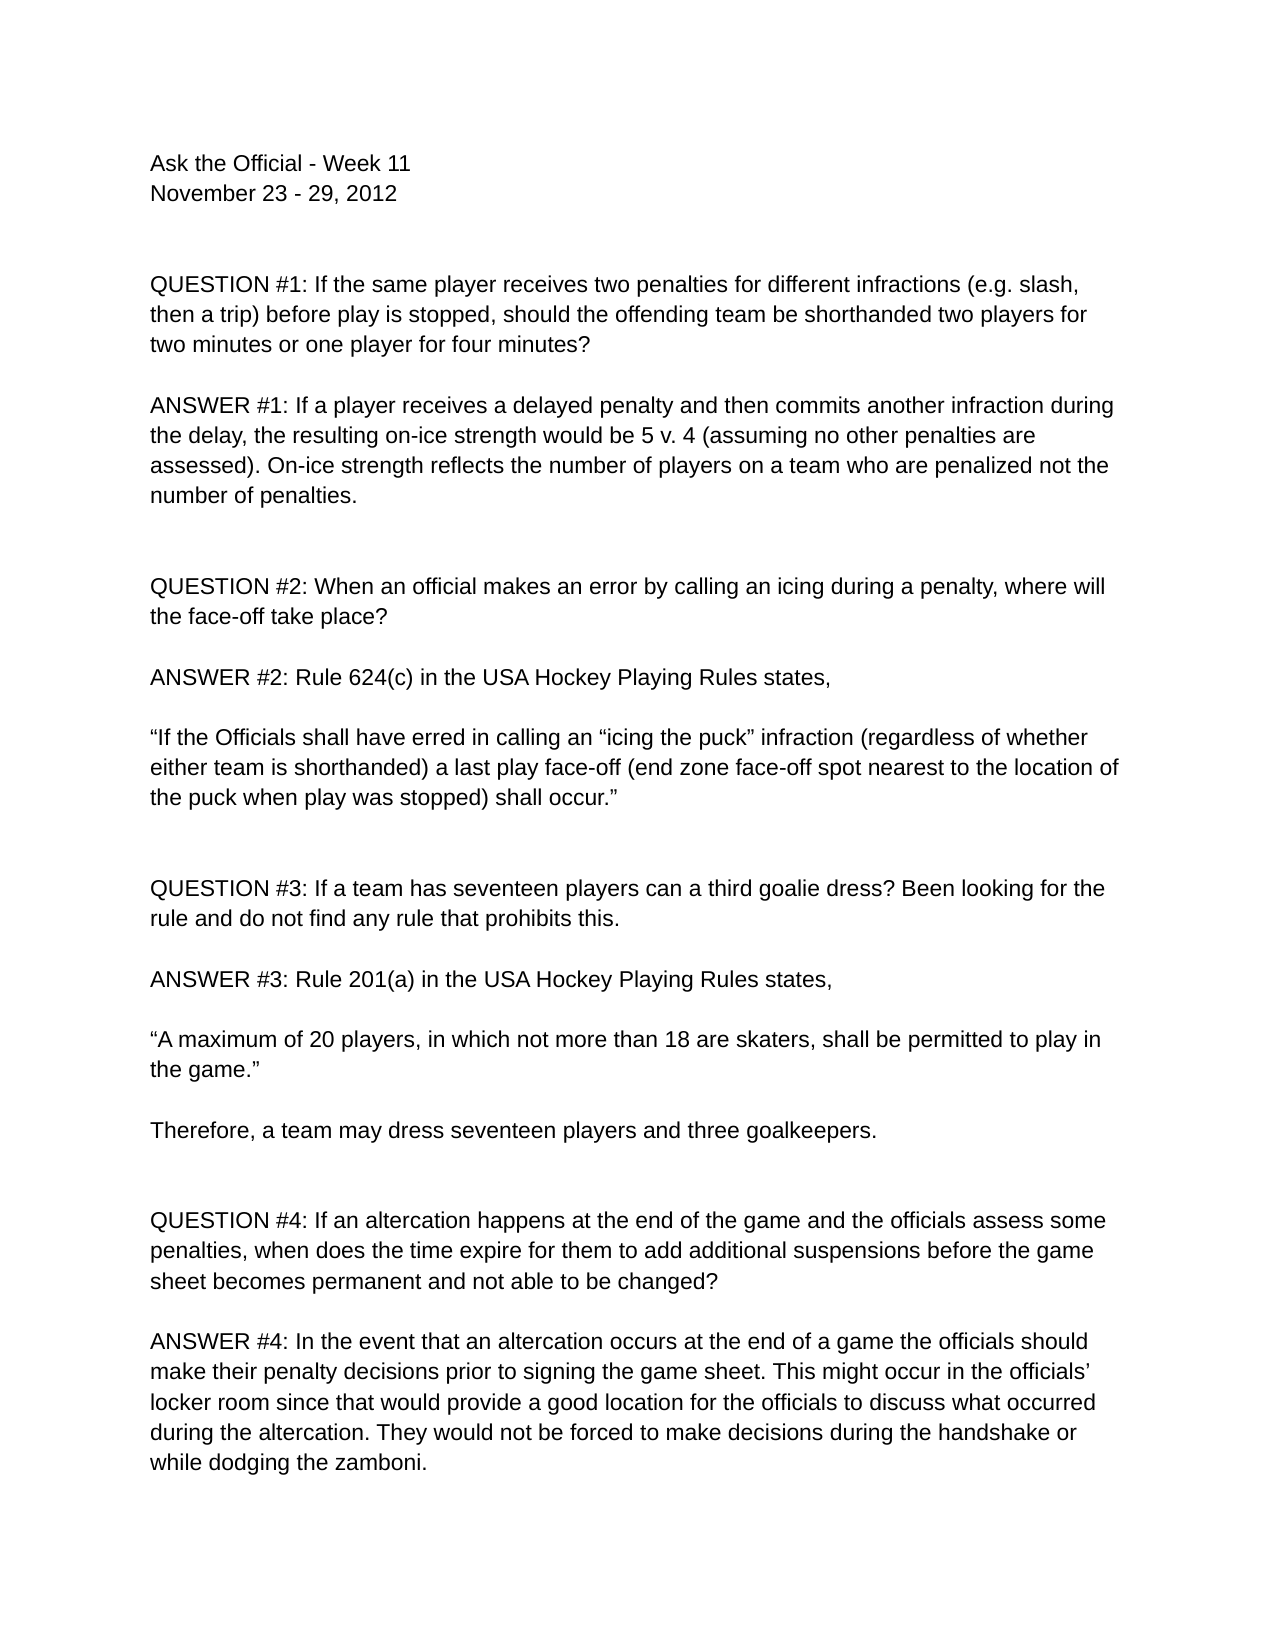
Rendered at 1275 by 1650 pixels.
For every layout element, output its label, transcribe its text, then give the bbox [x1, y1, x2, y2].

text ANSWER #4: In the event that an altercation occurs at the end of a game the officials should make their penalty decisions prior to signing the game sheet. This might occur in the officials’ locker room since that would provide a good location for the officials to discuss what occurred during the altercation. They would not be forced to make decisions during the handshake or while dodging the zamboni. [150, 1328, 1125, 1475]
text ANSWER #3: Rule 201(a) in the USA Hockey Playing Rules states, [150, 966, 1125, 992]
text QUESTION #1: If the same player receives two penalties for different infractions (e.g. slash, then a trip) before play is stopped, should the offending team be shorthanded two players for two minutes or one player for four minutes? [150, 271, 1125, 358]
text “If the Officials shall have erred in calling an “icing the puck” infraction (regardless of whether either team is shorthanded) a last play face-off (end zone face-off spot nearest to the location of the puck when play was stopped) shall occur.” [150, 724, 1125, 811]
text November 23 - 29, 2012 [150, 180, 1125, 207]
text ANSWER #1: If a player receives a delayed penalty and then commits another infraction during the delay, the resulting on-ice strength would be 5 v. 4 (assuming no other penalties are assessed). On-ice strength reflects the number of players on a team who are penalized not the number of penalties. [150, 392, 1125, 509]
text Ask the Official - Week 11 [150, 150, 1125, 176]
text ANSWER #2: Rule 624(c) in the USA Hockey Playing Rules states, [150, 663, 1125, 690]
text QUESTION #2: When an official makes an error by calling an icing during a penalty, where will the face-off take place? [150, 573, 1125, 629]
text “A maximum of 20 players, in which not more than 18 are skaters, shall be permitted to play in the game.” [150, 1026, 1125, 1083]
text QUESTION #4: If an altercation happens at the end of the game and the officials assess some penalties, when does the time expire for them to add additional suspensions before the game sheet becomes permanent and not able to be changed? [150, 1207, 1125, 1294]
text Therefore, a team may dress seventeen players and three goalkeepers. [150, 1117, 1125, 1143]
text QUESTION #3: If a team has seventeen players can a third goalie dress? Been looking for the rule and do not find any rule that prohibits this. [150, 875, 1125, 932]
